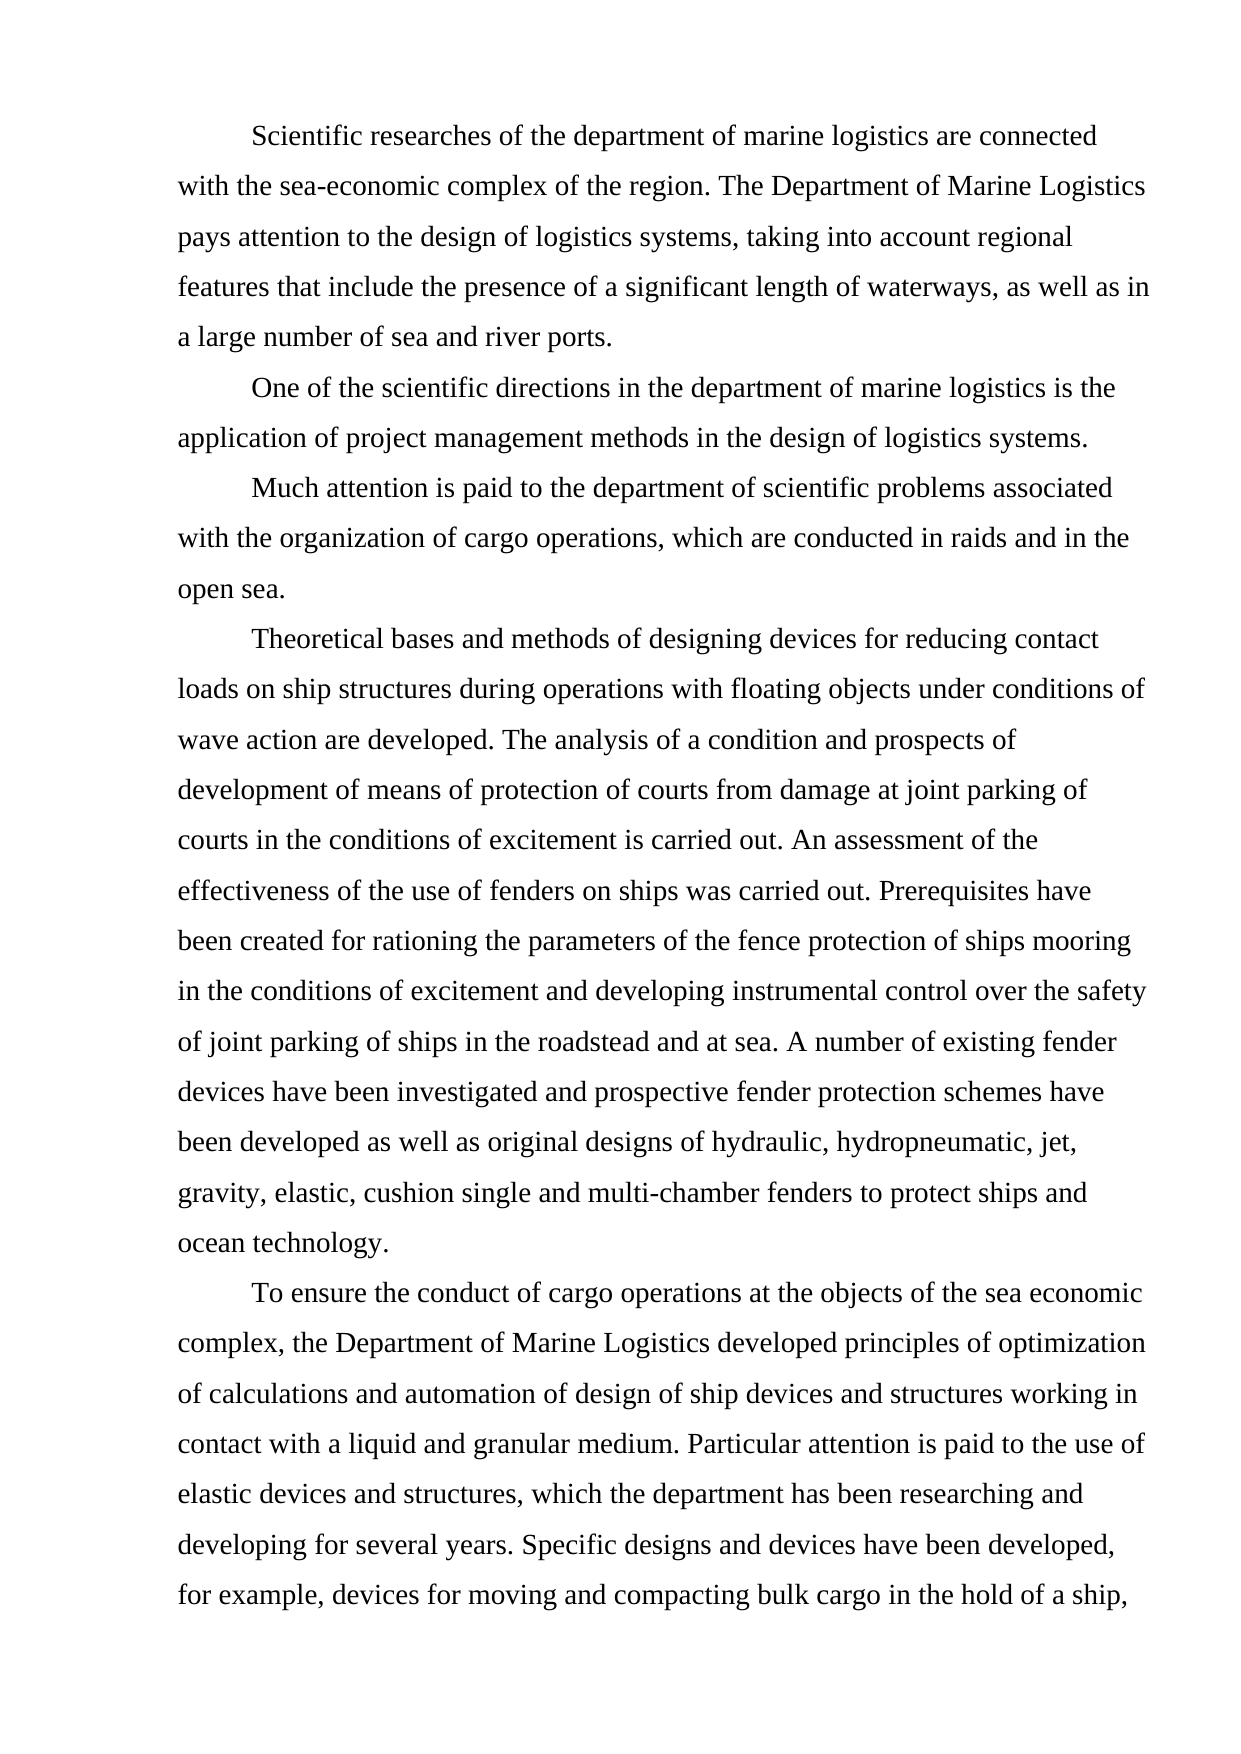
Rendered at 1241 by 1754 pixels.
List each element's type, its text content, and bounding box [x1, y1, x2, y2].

text Theoretical bases and methods of designing devices for reducing contact loads on ship structures during operations with floating objects under conditions of wave action are developed. The analysis of a condition and prospects of development of means of protection of courts from damage at joint parking of courts in the conditions of excitement is carried out. An assessment of the effectiveness of the use of fenders on ships was carried out. Prerequisites have been created for rationing the parameters of the fence protection of ships mooring in the conditions of excitement and developing instrumental control over the safety of joint parking of ships in the roadstead and at sea. A number of existing fender devices have been investigated and prospective fender protection schemes have been developed as well as original designs of hydraulic, hydropneumatic, jet, gravity, elastic, cushion single and multi-chamber fenders to protect ships and ocean technology. [177, 621, 1152, 1258]
text Scientific researches of the department of marine logistics are connected with the sea-economic complex of the region. The Department of Marine Logistics pays attention to the design of logistics systems, taking into account regional features that include the presence of a significant length of waterways, as well as in a large number of sea and river ports. [177, 118, 1152, 353]
text One of the scientific directions in the department of marine logistics is the application of project management methods in the design of logistics systems. [177, 370, 1152, 453]
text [177, 1275, 1152, 1611]
text Much attention is paid to the department of scientific problems associated with the organization of cargo operations, which are conducted in raids and in the open sea. [177, 470, 1152, 604]
